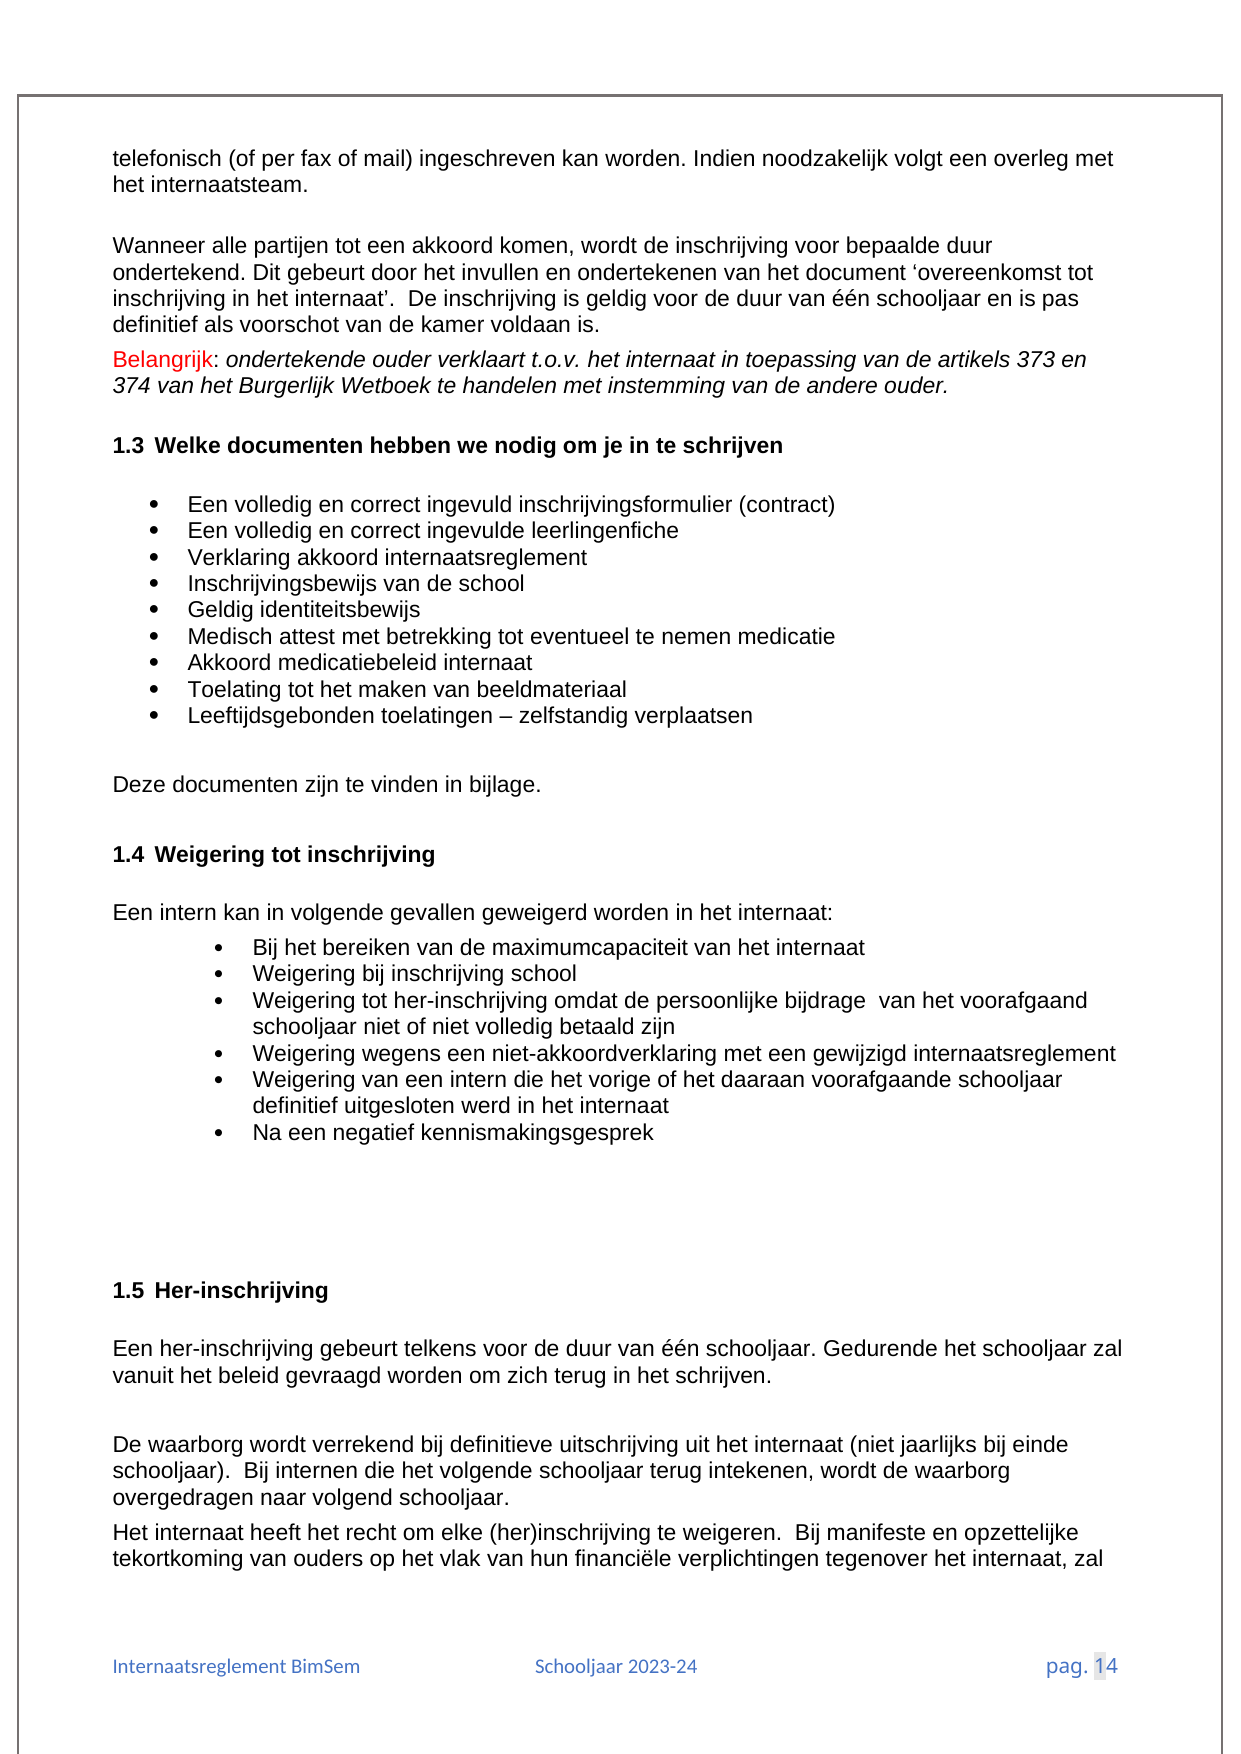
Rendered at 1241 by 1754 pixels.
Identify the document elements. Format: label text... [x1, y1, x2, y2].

list Weigering tot her-inschrijving omdat de persoonlijke bijdrage van het voorafgaand schooljaar niet of niet volledig betaald zijn [215, 987, 1128, 1039]
text Een her-inschrijving gebeurt telkens voor de duur van één schooljaar. Gedurende het schooljaar zal vanuit het beleid gevraagd worden om zich terug in het schrijven. [112, 1335, 1128, 1388]
text Een intern kan in volgende gevallen geweigerd worden in het internaat: [112, 899, 1128, 926]
list Bij het bereiken van de maximumcapaciteit van het internaat [215, 934, 1128, 960]
list Weigering bij inschrijving school [215, 960, 1128, 987]
list Een volledig en correct ingevuld inschrijvingsformulier (contract) [150, 491, 1128, 517]
list Toelating tot het maken van beeldmateriaal [150, 676, 1128, 702]
list Na een negatief kennismakingsgesprek [215, 1118, 1128, 1145]
list Welke documenten hebben we nodig om je in te schrijven [112, 432, 1128, 459]
list Verklaring akkoord internaatsreglement [150, 544, 1128, 570]
list Een volledig en correct ingevulde leerlingenfiche [150, 517, 1128, 544]
list Weigering van een intern die het vorige of het daaraan voorafgaande schooljaar definitief uitgesloten werd in het internaat [215, 1066, 1128, 1118]
list Geldig identiteitsbewijs [150, 596, 1128, 623]
text Belangrijk: ondertekende ouder verklaart t.o.v. het internaat in toepassing van de artikels 373 en 374 van het Burgerlijk Wetboek te handelen met instemming van de andere ouder. [112, 346, 1128, 398]
list Leeftijdsgebonden toelatingen – zelfstandig verplaatsen [150, 702, 1128, 728]
list Akkoord medicatiebeleid internaat [150, 649, 1128, 676]
list Her-inschrijving [112, 1277, 1128, 1303]
list Medisch attest met betrekking tot eventueel te nemen medicatie [150, 623, 1128, 649]
list Inschrijvingsbewijs van de school [150, 570, 1128, 596]
text Wanneer alle partijen tot een akkoord komen, wordt de inschrijving voor bepaalde duur ondertekend. Dit gebeurt door het invullen en ondertekenen van het document ‘overeenkomst tot inschrijving in het internaat’. De inschrijving is geldig voor de duur van één schooljaar en is pas definitief als voorschot van de kamer voldaan is. [112, 232, 1128, 337]
list Weigering wegens een niet-akkoordverklaring met een gewijzigd internaatsreglement [215, 1039, 1128, 1066]
list Weigering tot inschrijving [112, 841, 1128, 867]
text De waarborg wordt verrekend bij definitieve uitschrijving uit het internaat (niet jaarlijks bij einde schooljaar). Bij internen die het volgende schooljaar terug intekenen, wordt de waarborg overgedragen naar volgend schooljaar. [112, 1431, 1128, 1510]
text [112, 1518, 1128, 1571]
text Deze documenten zijn te vinden in bijlage. [112, 771, 1128, 798]
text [112, 145, 1128, 197]
